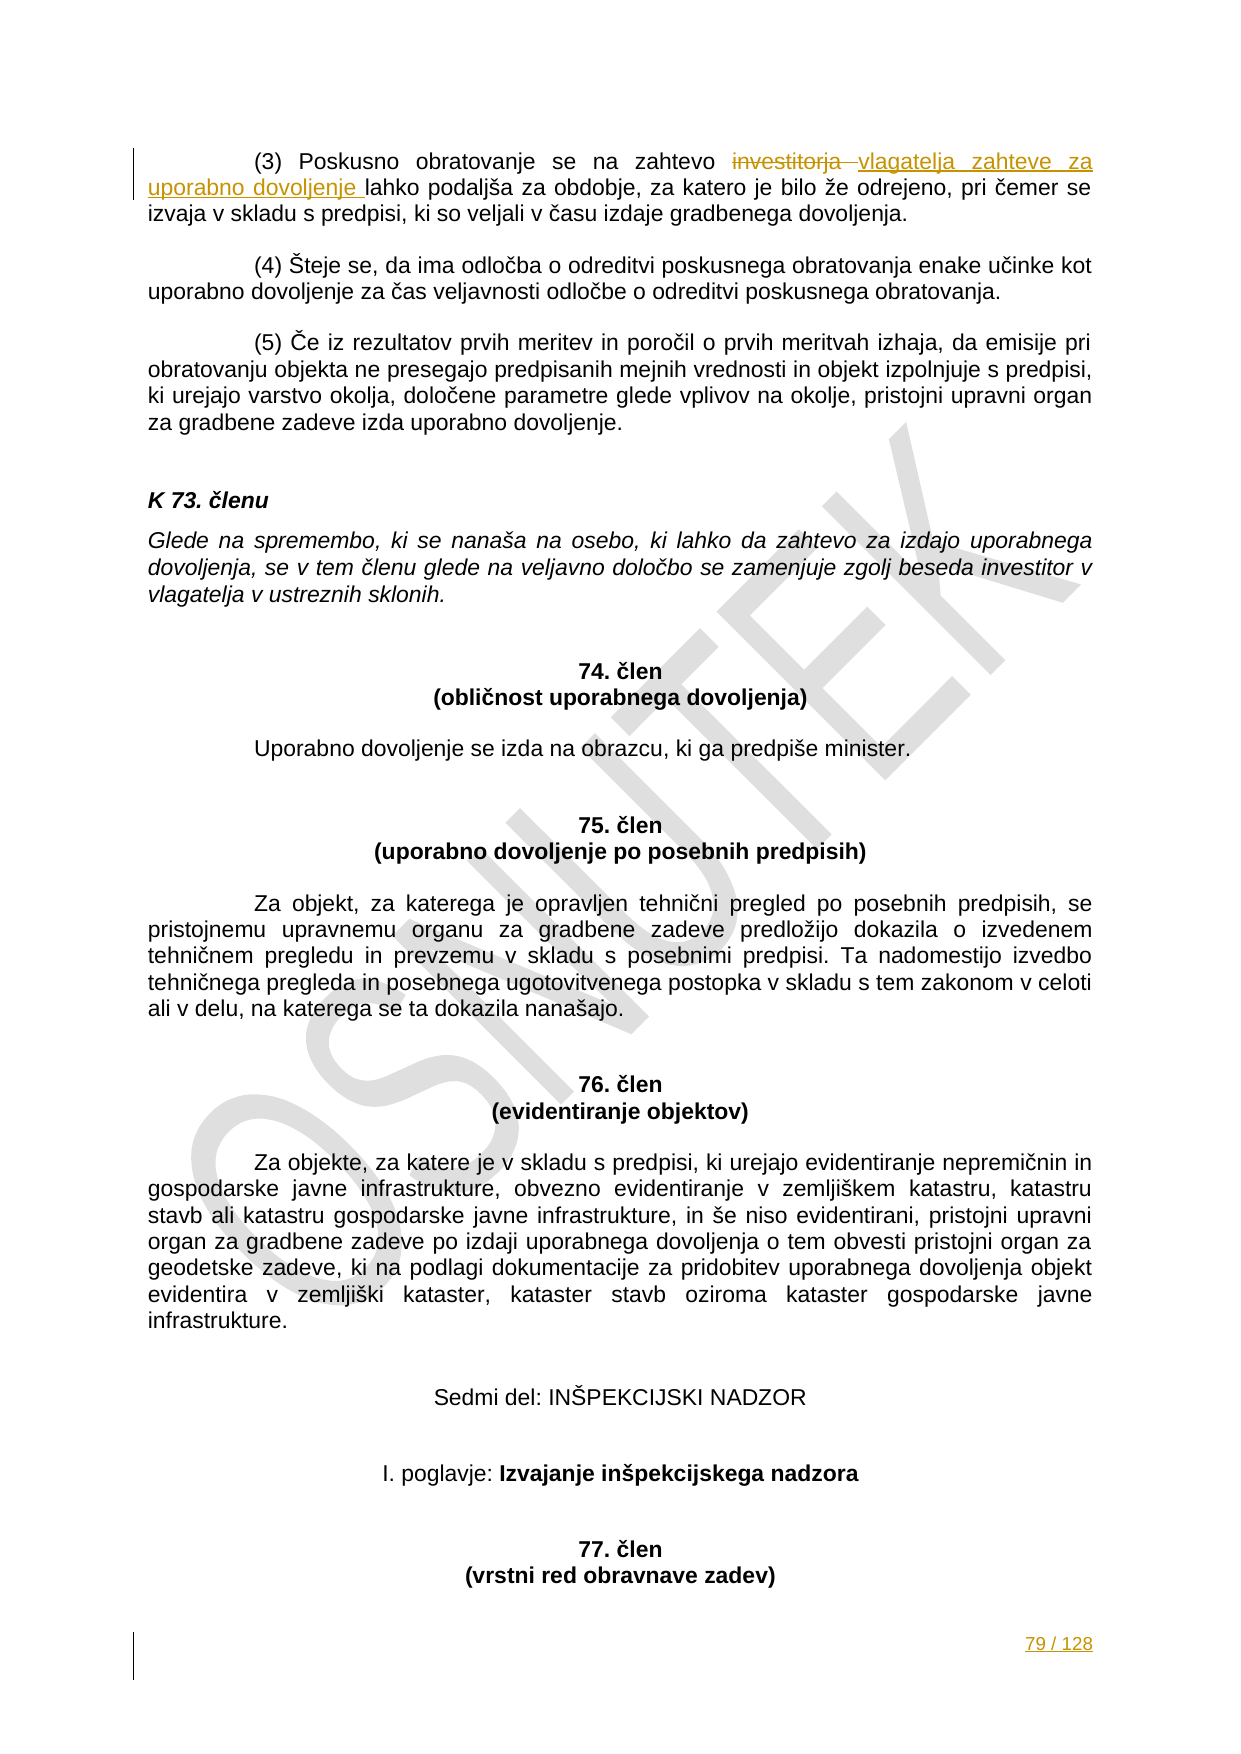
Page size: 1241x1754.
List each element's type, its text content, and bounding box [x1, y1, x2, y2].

text Za objekt, za katerega je opravljen tehnični pregled po posebnih predpisih, se pristojnemu upravnemu organu za gradbene zadeve predložijo dokazila o izvedenem tehničnem pregledu in prevzemu v skladu s posebnimi predpisi. Ta nadomestijo izvedbo tehničnega pregleda in posebnega ugotovitvenega postopka v skladu s tem zakonom v celoti ali v delu, na katerega se ta dokazila nanašajo. [148, 889, 1093, 1021]
text Glede na spremembo, ki se nanaša na osebo, ki lahko da zahtevo za izdajo uporabnega dovoljenja, se v tem členu glede na veljavno določbo se zamenjuje zgolj beseda investitor v vlagatelja v ustreznih sklonih. [148, 526, 1093, 608]
text 76. člen [148, 1071, 1093, 1098]
text (3) Poskusno obratovanje se na zahtevo lahko podaljša za obdobje, za katero je bilo že odrejeno, pri čemer se izvaja v skladu s predpisi, ki so veljali v času izdaje gradbenega dovoljenja. [148, 148, 1093, 227]
text (obličnost uporabnega dovoljenja) [148, 684, 1093, 710]
text (evidentiranje objektov) [148, 1098, 1093, 1124]
text Sedmi del: INŠPEKCIJSKI NADZOR [148, 1383, 1093, 1410]
text Uporabno dovoljenje se izda na obrazcu, ki ga predpiše minister. [148, 735, 1093, 762]
text (uporabno dovoljenje po posebnih predpisih) [148, 838, 1093, 864]
text 77. člen [148, 1536, 1093, 1562]
text I. poglavje: Izvajanje inšpekcijskega nadzora [148, 1460, 1093, 1486]
text Za objekte, za katere je v skladu s predpisi, ki urejajo evidentiranje nepremičnin in gospodarske javne infrastrukture, obvezno evidentiranje v zemljiškem katastru, katastru stavb ali katastru gospodarske javne infrastrukture, in še niso evidentirani, pristojni upravni organ za gradbene zadeve po izdaji uporabnega dovoljenja o tem obvesti pristojni organ za geodetske zadeve, ki na podlagi dokumentacije za pridobitev uporabnega dovoljenja objekt evidentira v zemljiški kataster, kataster stavb oziroma kataster gospodarske javne infrastrukture. [148, 1149, 1093, 1333]
text (vrstni red obravnave zadev) [148, 1562, 1093, 1589]
text 75. člen [148, 812, 1093, 838]
text K 73. členu [148, 487, 1093, 514]
text (5) Če iz rezultatov prvih meritev in poročil o prvih meritvah izhaja, da emisije pri obratovanju objekta ne presegajo predpisanih mejnih vrednosti in objekt izpolnjuje s predpisi, ki urejajo varstvo okolja, določene parametre glede vplivov na okolje, pristojni upravni organ za gradbene zadeve izda uporabno dovoljenje. [148, 329, 1093, 435]
text (4) Šteje se, da ima odločba o odreditvi poskusnega obratovanja enake učinke kot uporabno dovoljenje za čas veljavnosti odločbe o odreditvi poskusnega obratovanja. [148, 252, 1093, 304]
text 74. člen [148, 658, 1093, 684]
